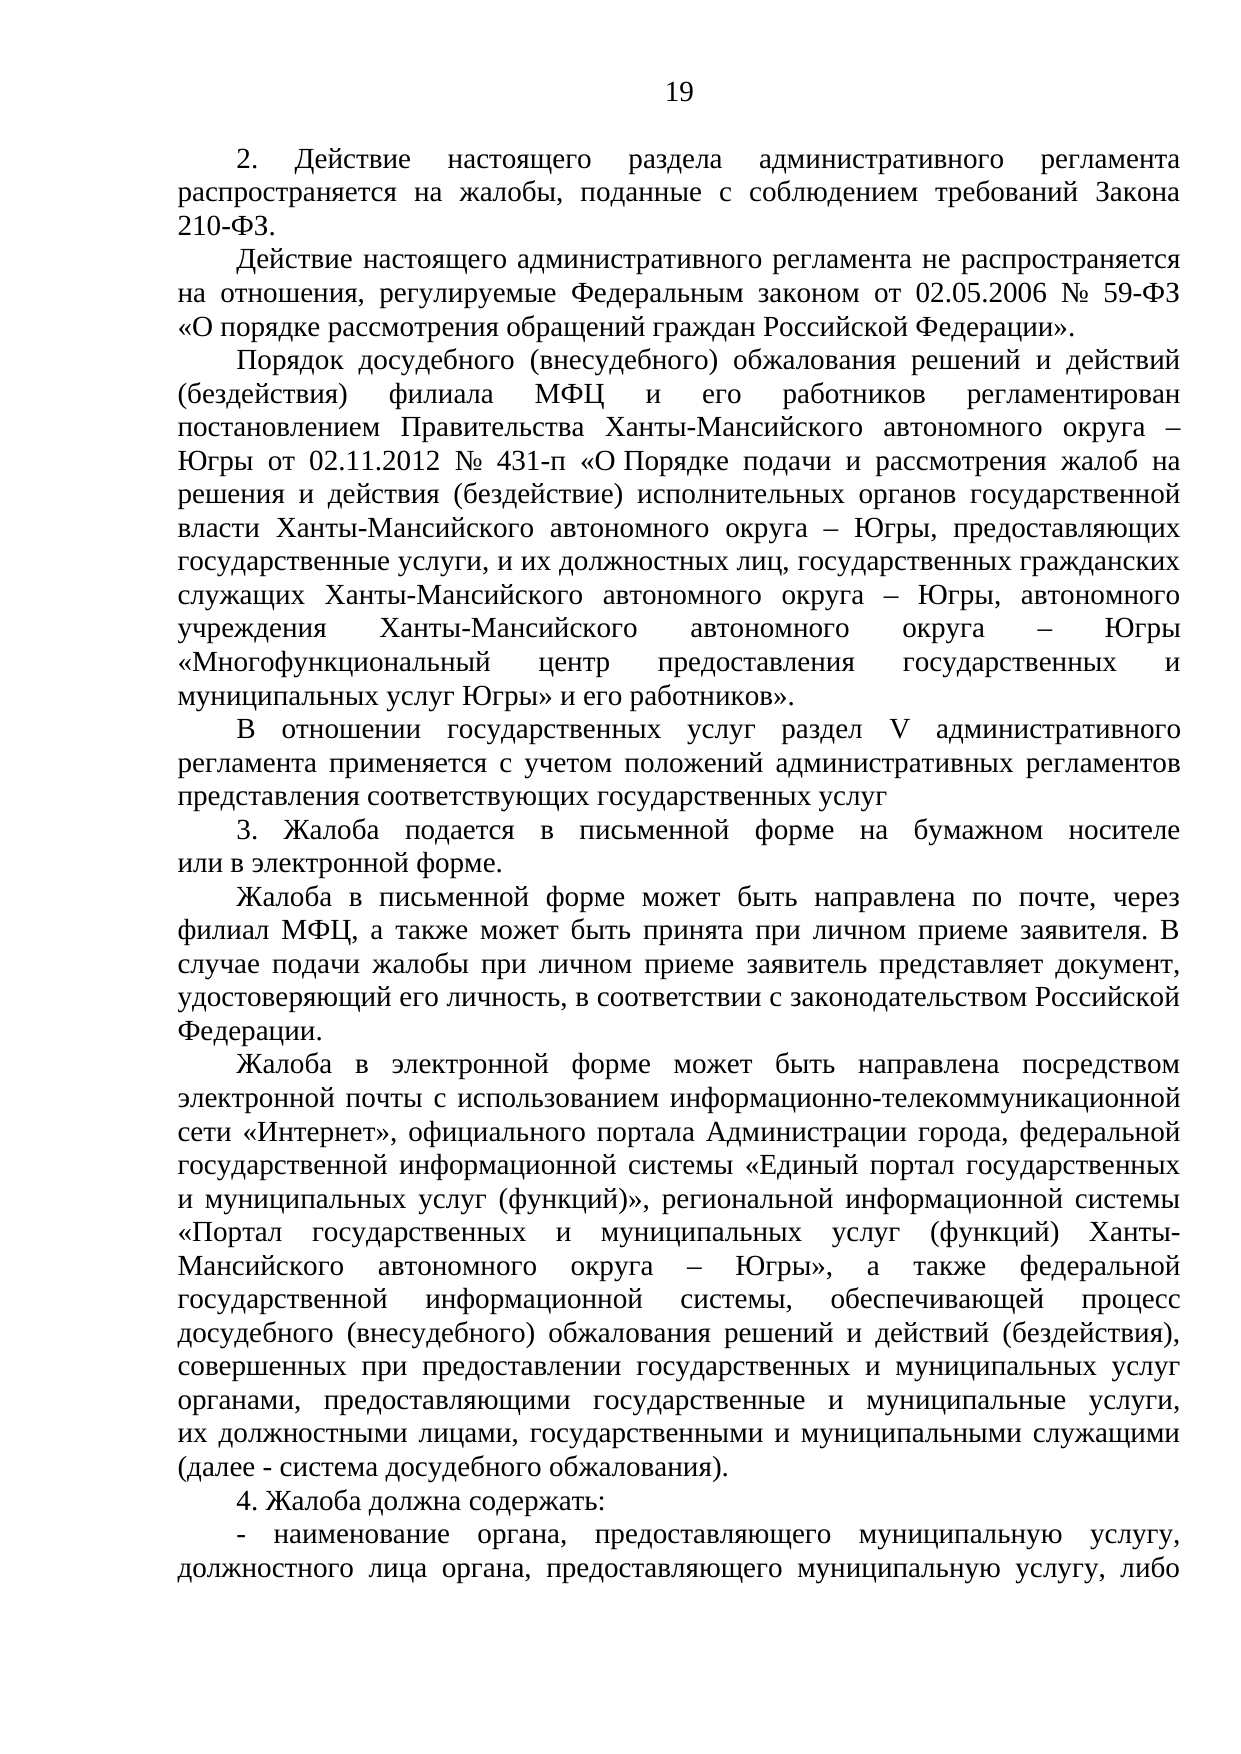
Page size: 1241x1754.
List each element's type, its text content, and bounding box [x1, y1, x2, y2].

text Жалоба в электронной форме может быть направлена посредством электронной почты с использованием информационно-телекоммуникационной сети «Интернет», официального портала Администрации города, федеральной государственной информационной системы «Единый портал государственных и муниципальных услуг (функций)», региональной информационной системы «Портал государственных и муниципальных услуг (функций) Ханты-Мансийского автономного округа – Югры», а также федеральной государственной информационной системы, обеспечивающей процесс досудебного (внесудебного) обжалования решений и действий (бездействия), совершенных при предоставлении государственных и муниципальных услуг органами, предоставляющими государственные и муниципальные услуги, их должностными лицами, государственными и муниципальными служащими (далее - система досудебного обжалования). [177, 1047, 1181, 1483]
text Жалоба в письменной форме может быть направлена по почте, через филиал МФЦ, а также может быть принята при личном приеме заявителя. В случае подачи жалобы при личном приеме заявитель представляет документ, удостоверяющий его личность, в соответствии с законодательством Российской Федерации. [177, 879, 1181, 1047]
text 3. Жалоба подается в письменной форме на бумажном носителе или в электронной форме. [177, 812, 1181, 879]
text Порядок досудебного (внесудебного) обжалования решений и действий (бездействия) филиала МФЦ и его работников регламентирован постановлением Правительства Ханты-Мансийского автономного округа – Югры от 02.11.2012 № 431-п «О Порядке подачи и рассмотрения жалоб на решения и действия (бездействие) исполнительных органов государственной власти Ханты-Мансийского автономного округа – Югры, предоставляющих государственные услуги, и их должностных лиц, государственных гражданских служащих Ханты-Мансийского автономного округа – Югры, автономного учреждения Ханты-Мансийского автономного округа – Югры «Многофункциональный центр предоставления государственных и муниципальных услуг Югры» и его работников». [177, 342, 1181, 711]
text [177, 1516, 1181, 1583]
text Действие настоящего административного регламента не распространяется на отношения, регулируемые Федеральным законом от 02.05.2006 № 59-ФЗ «О порядке рассмотрения обращений граждан Российской Федерации». [177, 242, 1181, 342]
text В отношении государственных услуг раздел V административного регламента применяется с учетом положений административных регламентов представления соответствующих государственных услуг [177, 711, 1181, 812]
text 4. Жалоба должна содержать: [177, 1483, 1181, 1516]
text 2. Действие настоящего раздела административного регламента распространяется на жалобы, поданные с соблюдением требований Закона 210-ФЗ. [177, 141, 1181, 242]
